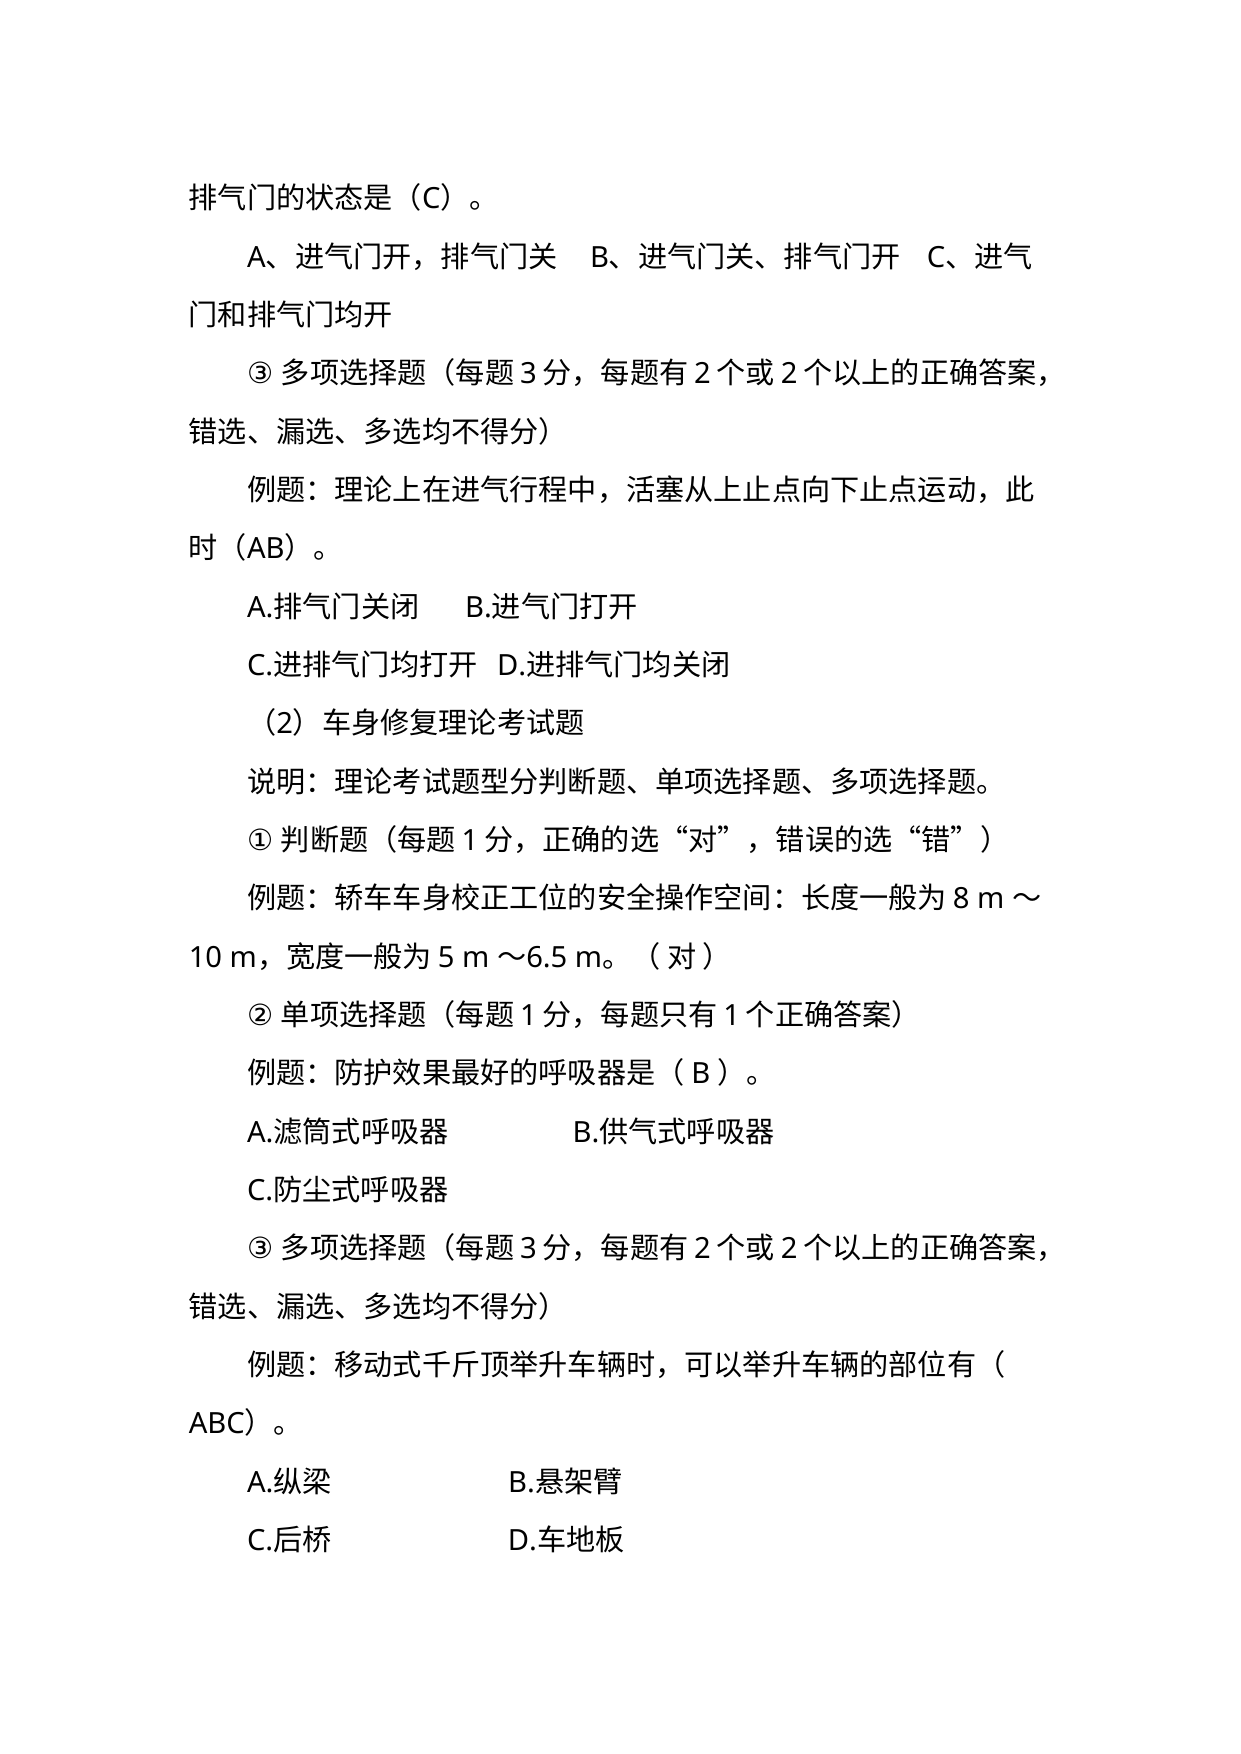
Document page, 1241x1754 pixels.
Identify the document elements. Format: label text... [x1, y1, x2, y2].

text ③ 多项选择题（每题3分，每题有2个或2个以上的正确答案，错选、漏选、多选均不得分） [188, 337, 1053, 454]
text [188, 162, 1053, 220]
text ③ 多项选择题（每题3分，每题有2个或2个以上的正确答案，错选、漏选、多选均不得分） [188, 1212, 1053, 1329]
text 说明：理论考试题型分判断题、单项选择题、多项选择题。 [188, 745, 1053, 804]
text A、进气门开，排气门关 B、进气门关、排气门开 C、进气门和排气门均开 [188, 220, 1053, 337]
text C.后桥 D.车地板 [188, 1504, 1053, 1562]
text 例题：防护效果最好的呼吸器是（ B ）。 [188, 1037, 1053, 1095]
text 例题：移动式千斤顶举升车辆时，可以举升车辆的部位有（ ABC）。 [188, 1329, 1053, 1445]
text 例题：理论上在进气行程中，活塞从上止点向下止点运动，此时（AB）。 [188, 454, 1053, 570]
text C.防尘式呼吸器 [188, 1154, 1053, 1212]
text ② 单项选择题（每题1分，每题只有1个正确答案） [188, 979, 1053, 1037]
text A.纵梁 B.悬架臂 [188, 1445, 1053, 1504]
text ① 判断题（每题1分，正确的选“对”，错误的选“错”） [188, 804, 1053, 862]
text A.滤筒式呼吸器 B.供气式呼吸器 [188, 1095, 1053, 1154]
text （2）车身修复理论考试题 [188, 687, 1053, 745]
text A.排气门关闭 B.进气门打开 [188, 570, 1053, 629]
text 例题：轿车车身校正工位的安全操作空间：长度一般为8 m ～10 m，宽度一般为5 m ～6.5 m。（ 对 ） [188, 862, 1053, 979]
text C.进排气门均打开 D.进排气门均关闭 [188, 629, 1053, 687]
